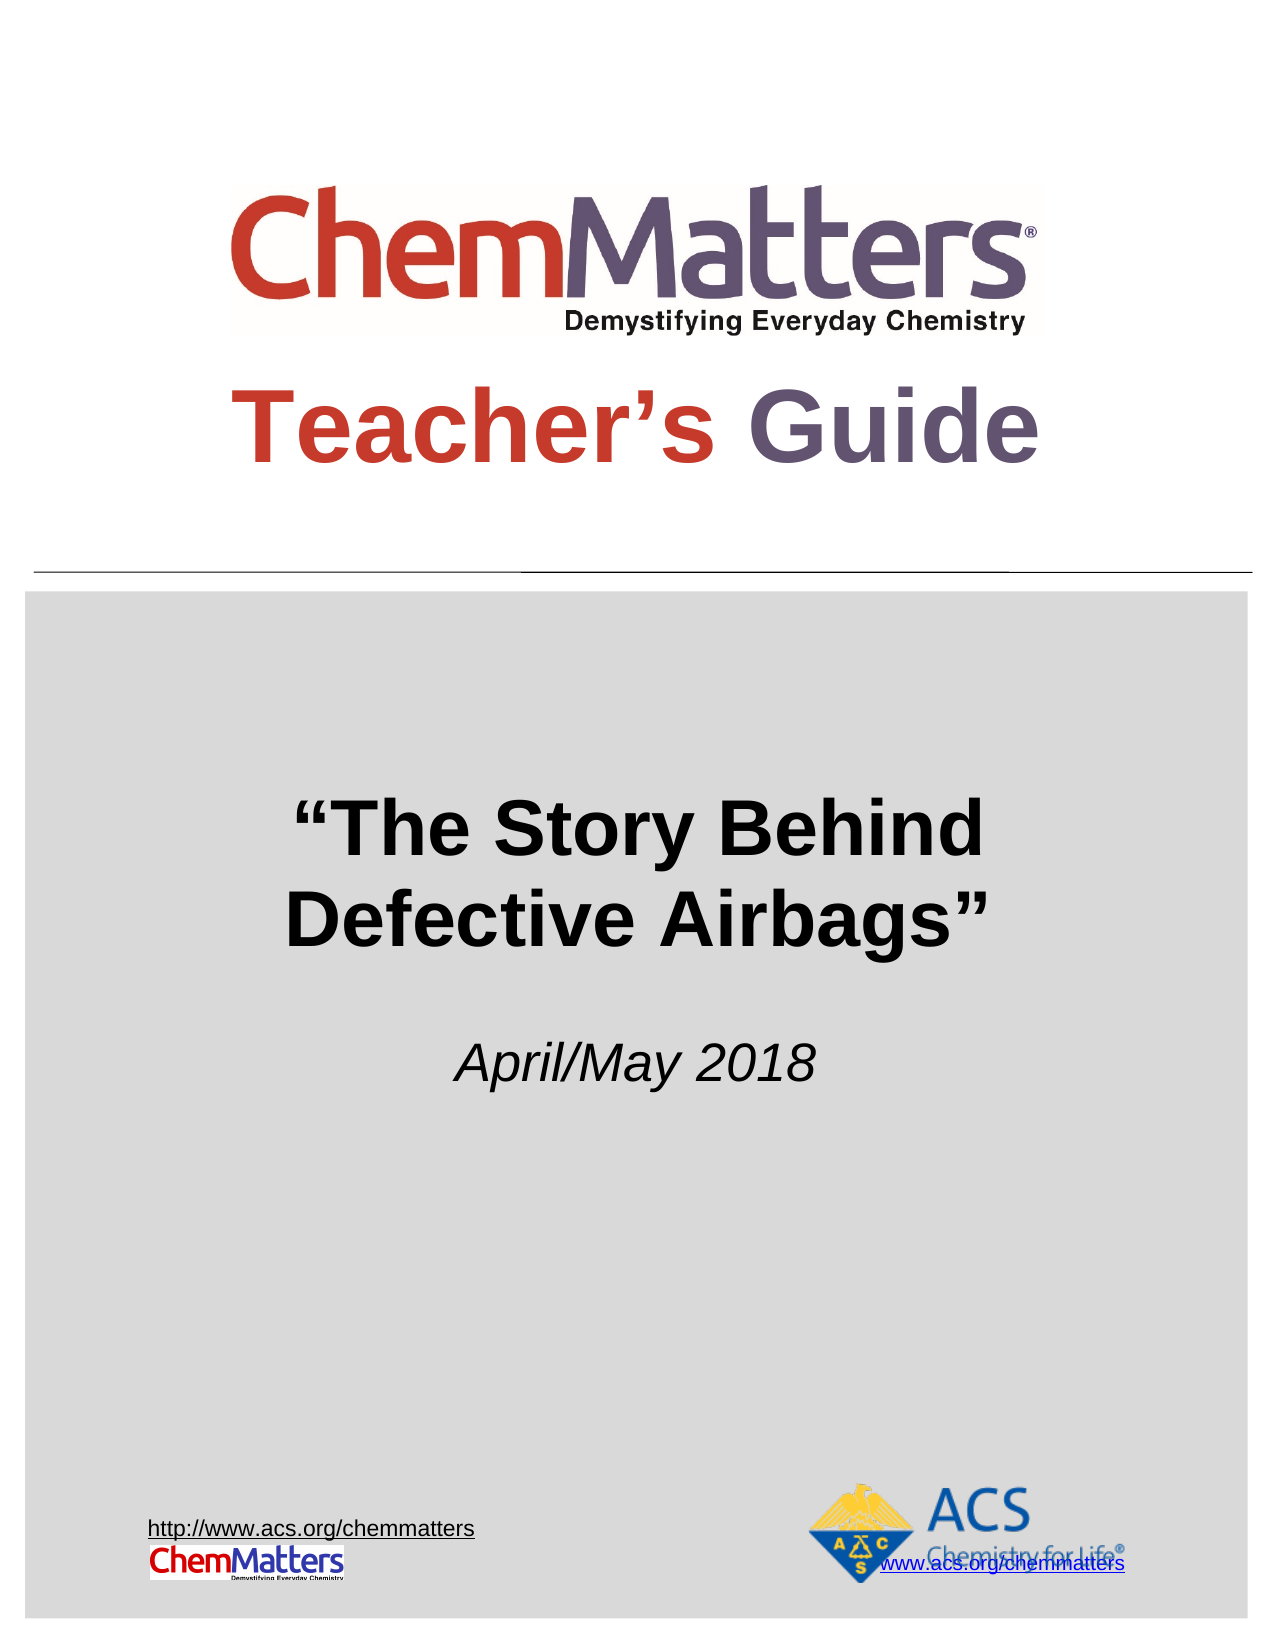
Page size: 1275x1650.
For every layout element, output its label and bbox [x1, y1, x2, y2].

picture [231, 185, 1044, 336]
picture [150, 1545, 344, 1580]
